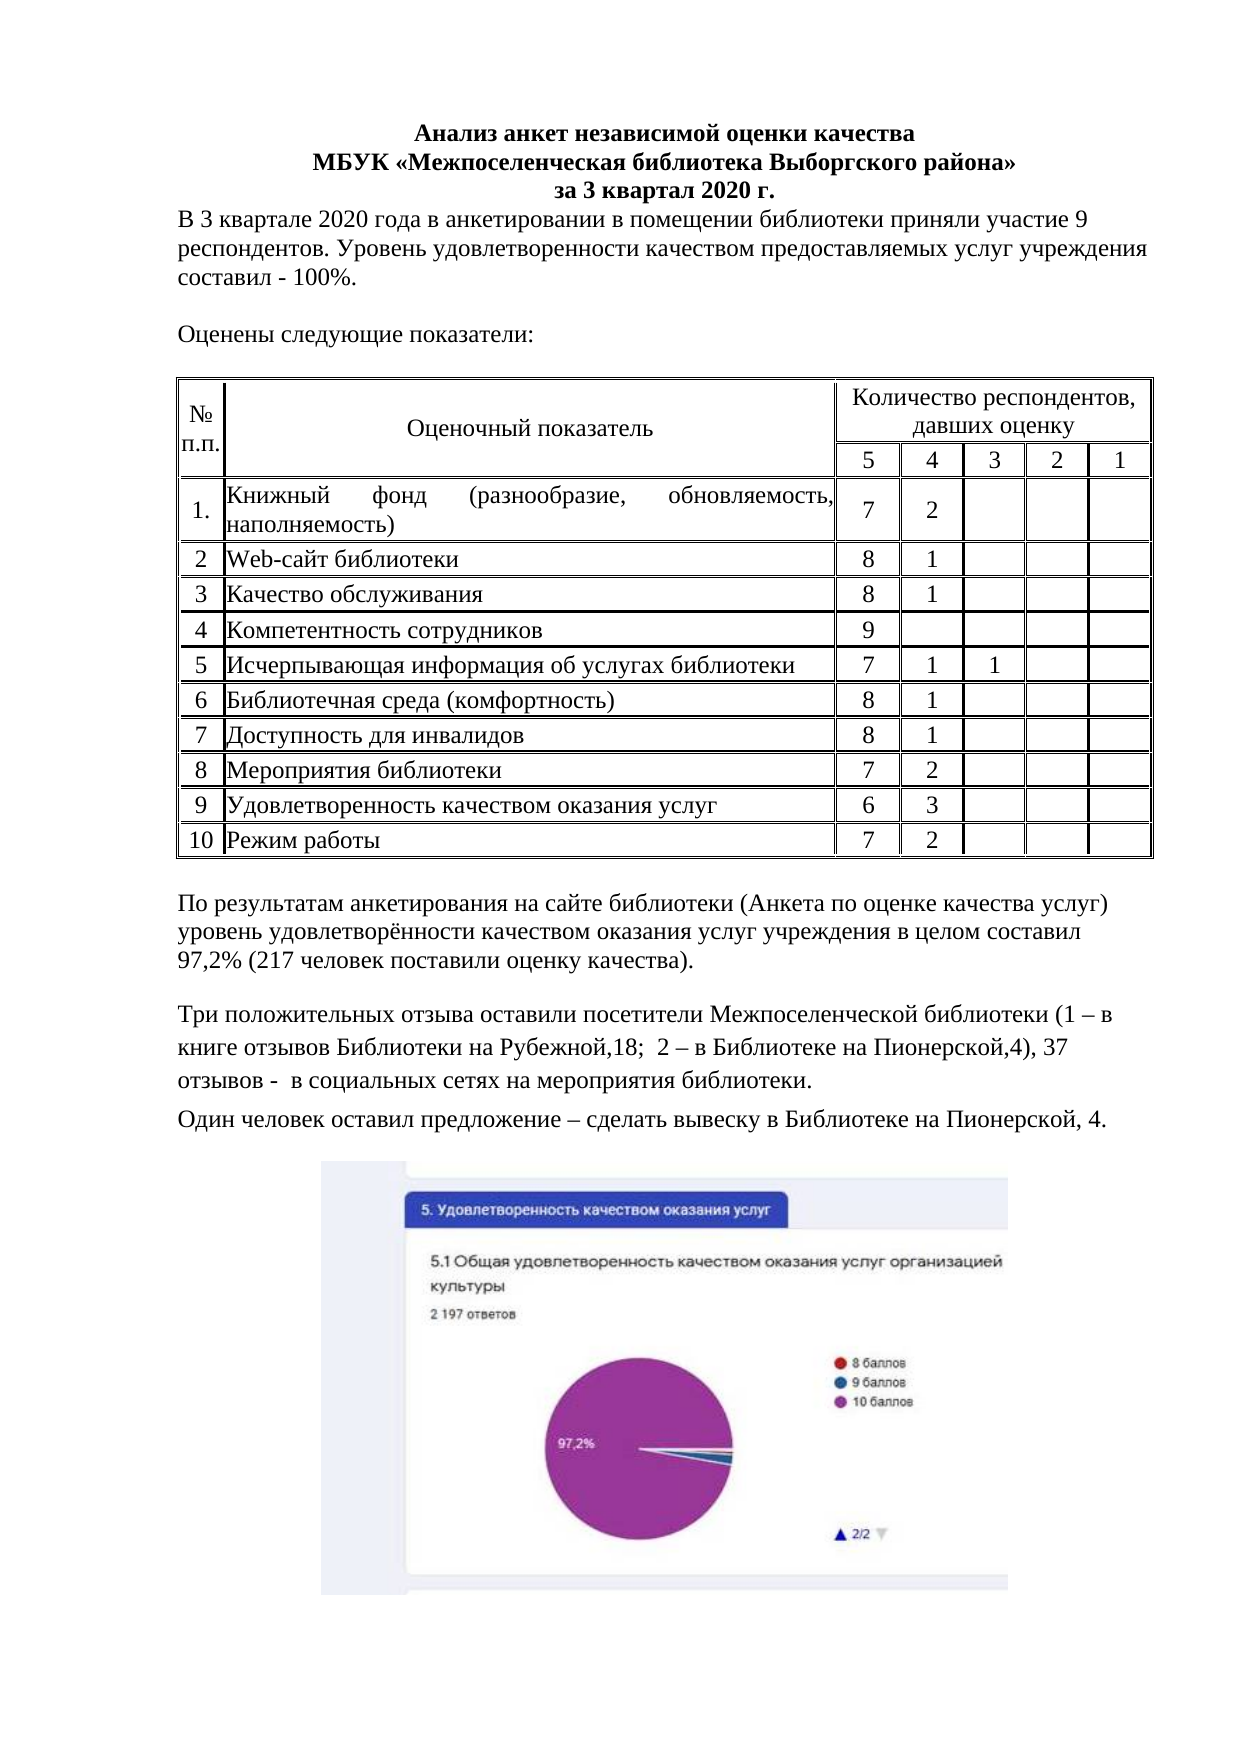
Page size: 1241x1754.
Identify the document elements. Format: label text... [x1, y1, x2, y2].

table_cell [1027, 754, 1087, 785]
text По результатам анкетирования на сайте библиотеки (Анкета по оценке качества услуг) уровень удовлетворённости качеством оказания услуг учреждения в целом составил 97,2% (217 человек поставили оценку качества). [177, 888, 1152, 974]
table_header № п.п. [179, 380, 224, 476]
table_cell Библиотечная среда (комфортность) [226, 684, 834, 715]
table_cell 8 [837, 578, 899, 610]
table_cell Удовлетворенность качеством оказания услуг [226, 789, 834, 821]
table_cell 2 [902, 754, 962, 785]
subtitle Три положительных отзыва оставили посетители Межпоселенческой библиотеки (1 – в книге отзывов Библиотеки на Рубежной,18; 2 – в Библиотеке на Пионерской,4), 37 отзывов - в социальных сетях на мероприятия библиотеки. [177, 999, 1152, 1094]
table_cell 10 [177, 821, 224, 856]
text МБУК «Межпоселенческая библиотека Выборгского района» [177, 147, 1152, 176]
table_cell 3 [965, 444, 1024, 476]
table_cell Доступность для инвалидов [226, 719, 834, 750]
table_cell [1088, 540, 1152, 575]
text за 3 квартал 2020 г. [177, 176, 1152, 204]
table_cell 8 [179, 750, 223, 785]
table_cell 5 [179, 645, 223, 680]
table_cell 1 [1088, 441, 1152, 476]
text В 3 квартале 2020 года в анкетировании в помещении библиотеки приняли участие 9 респондентов. Уровень удовлетворенности качеством предоставляемых услуг учреждения составил - 100%. [177, 204, 1152, 291]
table_cell Режим работы [224, 824, 836, 856]
table_cell 1 [902, 648, 962, 680]
text Анализ анкет независимой оценки качества [177, 118, 1152, 147]
table_cell [1027, 684, 1087, 715]
table_cell 9 [179, 785, 223, 821]
table_cell 2 [901, 824, 963, 856]
table_cell [1026, 824, 1088, 856]
table_cell 8 [837, 543, 899, 575]
table_cell [965, 578, 1024, 610]
text Один человек оставил предложение – сделать вывеску в Библиотеке на Пионерской, 4. [177, 1104, 1152, 1133]
table_cell [965, 684, 1024, 715]
table_cell 9 [837, 613, 899, 645]
table_cell [1027, 719, 1087, 750]
table_cell 2 [902, 479, 962, 540]
table_cell [1027, 789, 1087, 821]
text Оценены следующие показатели: [177, 319, 1152, 348]
table_cell [1027, 648, 1087, 680]
table_cell 1. [177, 476, 224, 540]
table_cell [965, 479, 1024, 540]
table_cell 4 [179, 610, 223, 645]
table_cell [965, 613, 1024, 645]
table_cell [902, 613, 962, 645]
table_cell 3 [177, 575, 224, 610]
table_cell Компетентность сотрудников [226, 613, 834, 645]
table_cell 7 [837, 754, 899, 785]
picture [321, 1161, 1008, 1595]
table_cell [963, 824, 1026, 856]
table_cell 6 [837, 789, 899, 821]
table_cell 8 [837, 719, 899, 750]
table_cell 5 [837, 444, 899, 476]
table_cell 1 [902, 719, 962, 750]
table_header Количество респондентов, давших оценку [836, 380, 1150, 441]
table_cell 1 [902, 543, 962, 575]
table_cell 8 [837, 684, 899, 715]
table_cell [1090, 785, 1151, 821]
table_cell Качество обслуживания [226, 578, 834, 610]
table_cell 7 [836, 824, 901, 856]
table_cell [965, 719, 1024, 750]
table_cell [1027, 479, 1087, 540]
table_cell [1027, 543, 1087, 575]
table_cell [1090, 645, 1150, 680]
table_cell 7 [837, 479, 899, 540]
table_cell 7 [837, 648, 899, 680]
table_cell [965, 543, 1024, 575]
table_cell 4 [902, 444, 962, 476]
table_cell 1 [902, 578, 962, 610]
table_cell 1 [965, 648, 1024, 680]
table_cell [965, 754, 1024, 785]
table_cell [1088, 821, 1152, 856]
table_header Оценочный показатель [224, 380, 836, 476]
table_cell Исчерпывающая информация об услугах библиотеки [226, 648, 834, 680]
table_cell 3 [902, 789, 962, 821]
table_cell Книжный фонд (разнообразие, обновляемость, наполняемость) [226, 479, 834, 540]
table_cell [965, 789, 1024, 821]
table_cell Web-сайт библиотеки [226, 543, 834, 575]
table_cell 7 [179, 715, 223, 750]
table_cell [1088, 575, 1152, 610]
table_cell 1 [902, 684, 962, 715]
table_cell [1027, 578, 1087, 610]
table_cell [1027, 613, 1087, 645]
table_cell [1090, 715, 1151, 750]
table_cell Мероприятия библиотеки [226, 754, 834, 785]
table_cell 2 [177, 540, 224, 575]
table_cell [1090, 610, 1150, 645]
table_cell 2 [1027, 444, 1087, 476]
table_cell [1088, 476, 1152, 540]
table_cell [1090, 680, 1151, 715]
table_cell 6 [179, 680, 223, 715]
table_cell [1090, 750, 1151, 785]
